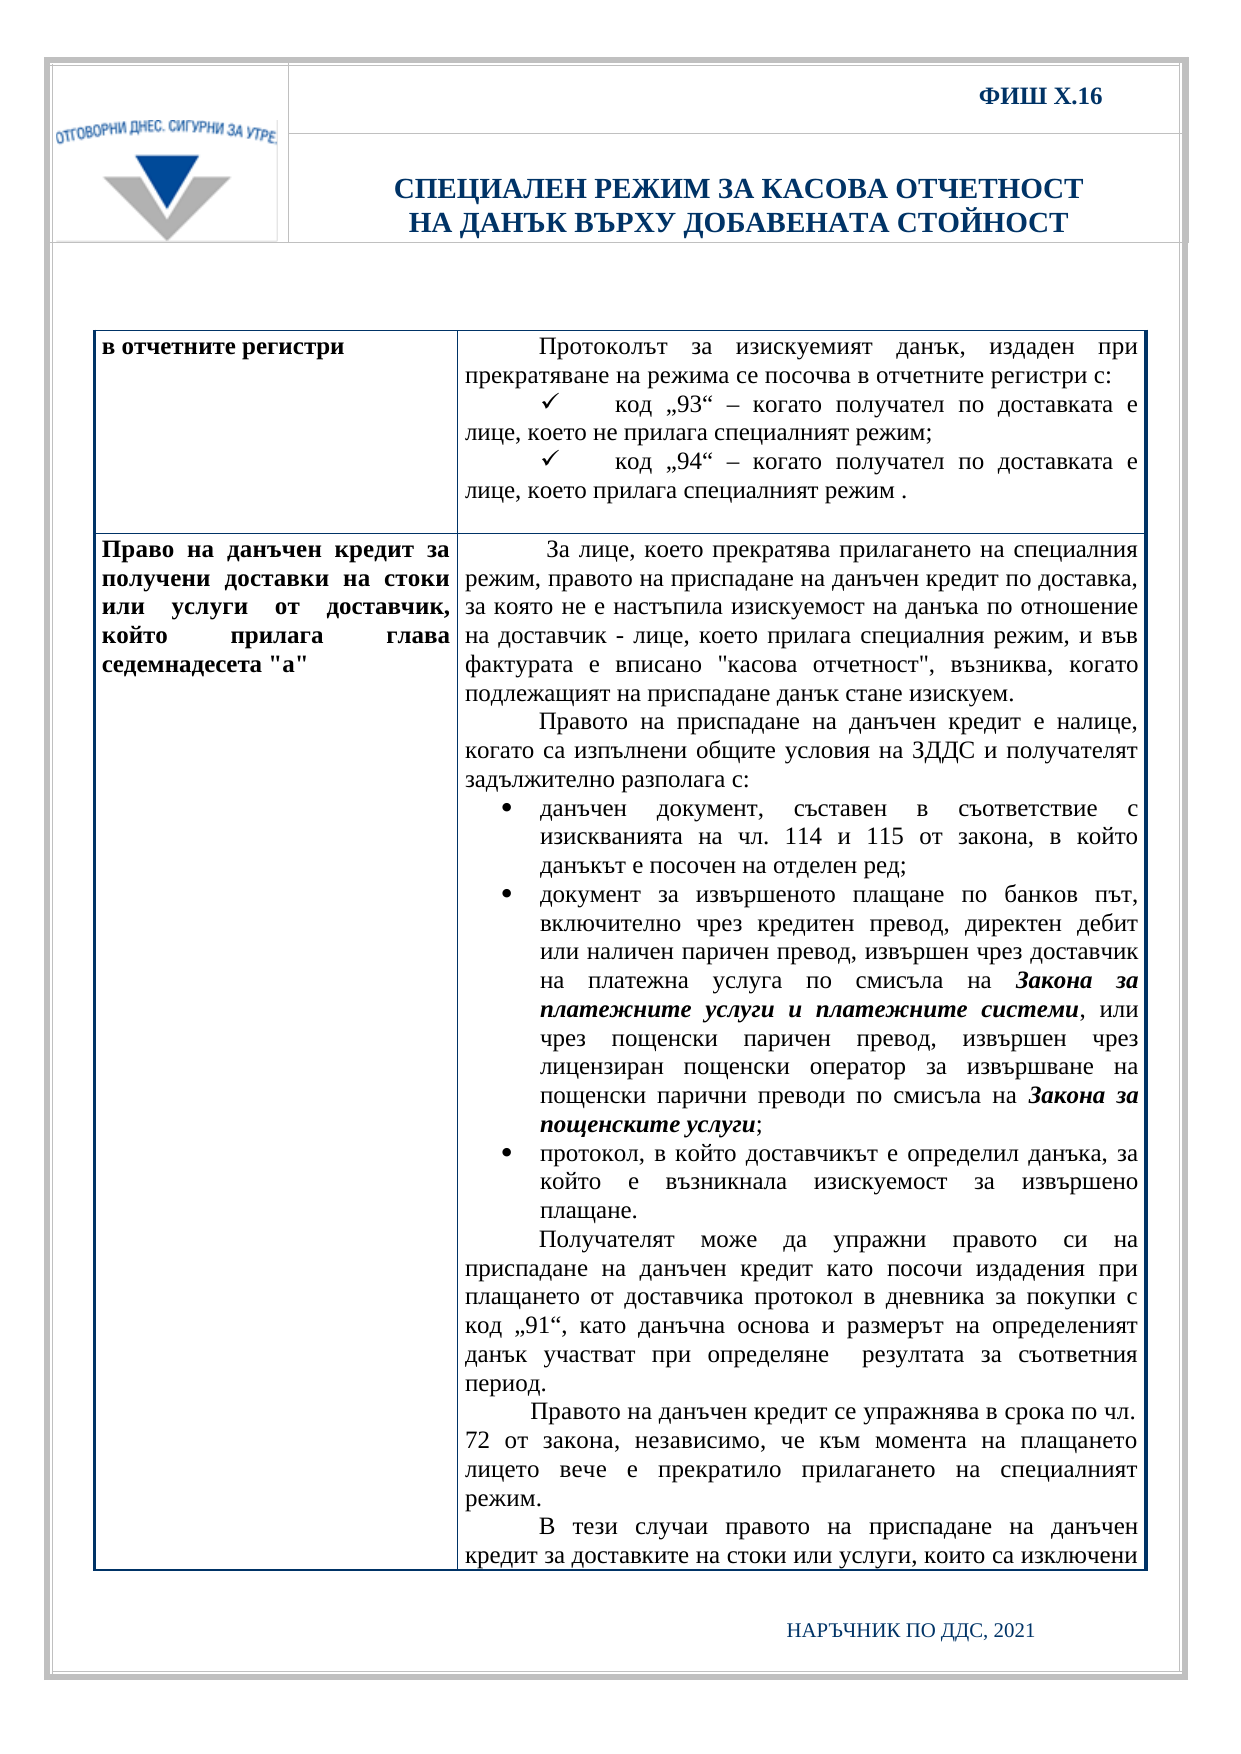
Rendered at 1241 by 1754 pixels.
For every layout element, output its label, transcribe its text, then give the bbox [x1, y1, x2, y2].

picture [56, 120, 278, 243]
table_cell Отразяване на издадените протоколи за определяне размера на изискуемия данък в отчетните регистри [96, 331, 457, 532]
table_cell Право на данъчен кредит за получени доставки на стоки или услуги от доставчик, който прилага глава седемнадесета "а" [96, 534, 457, 1569]
